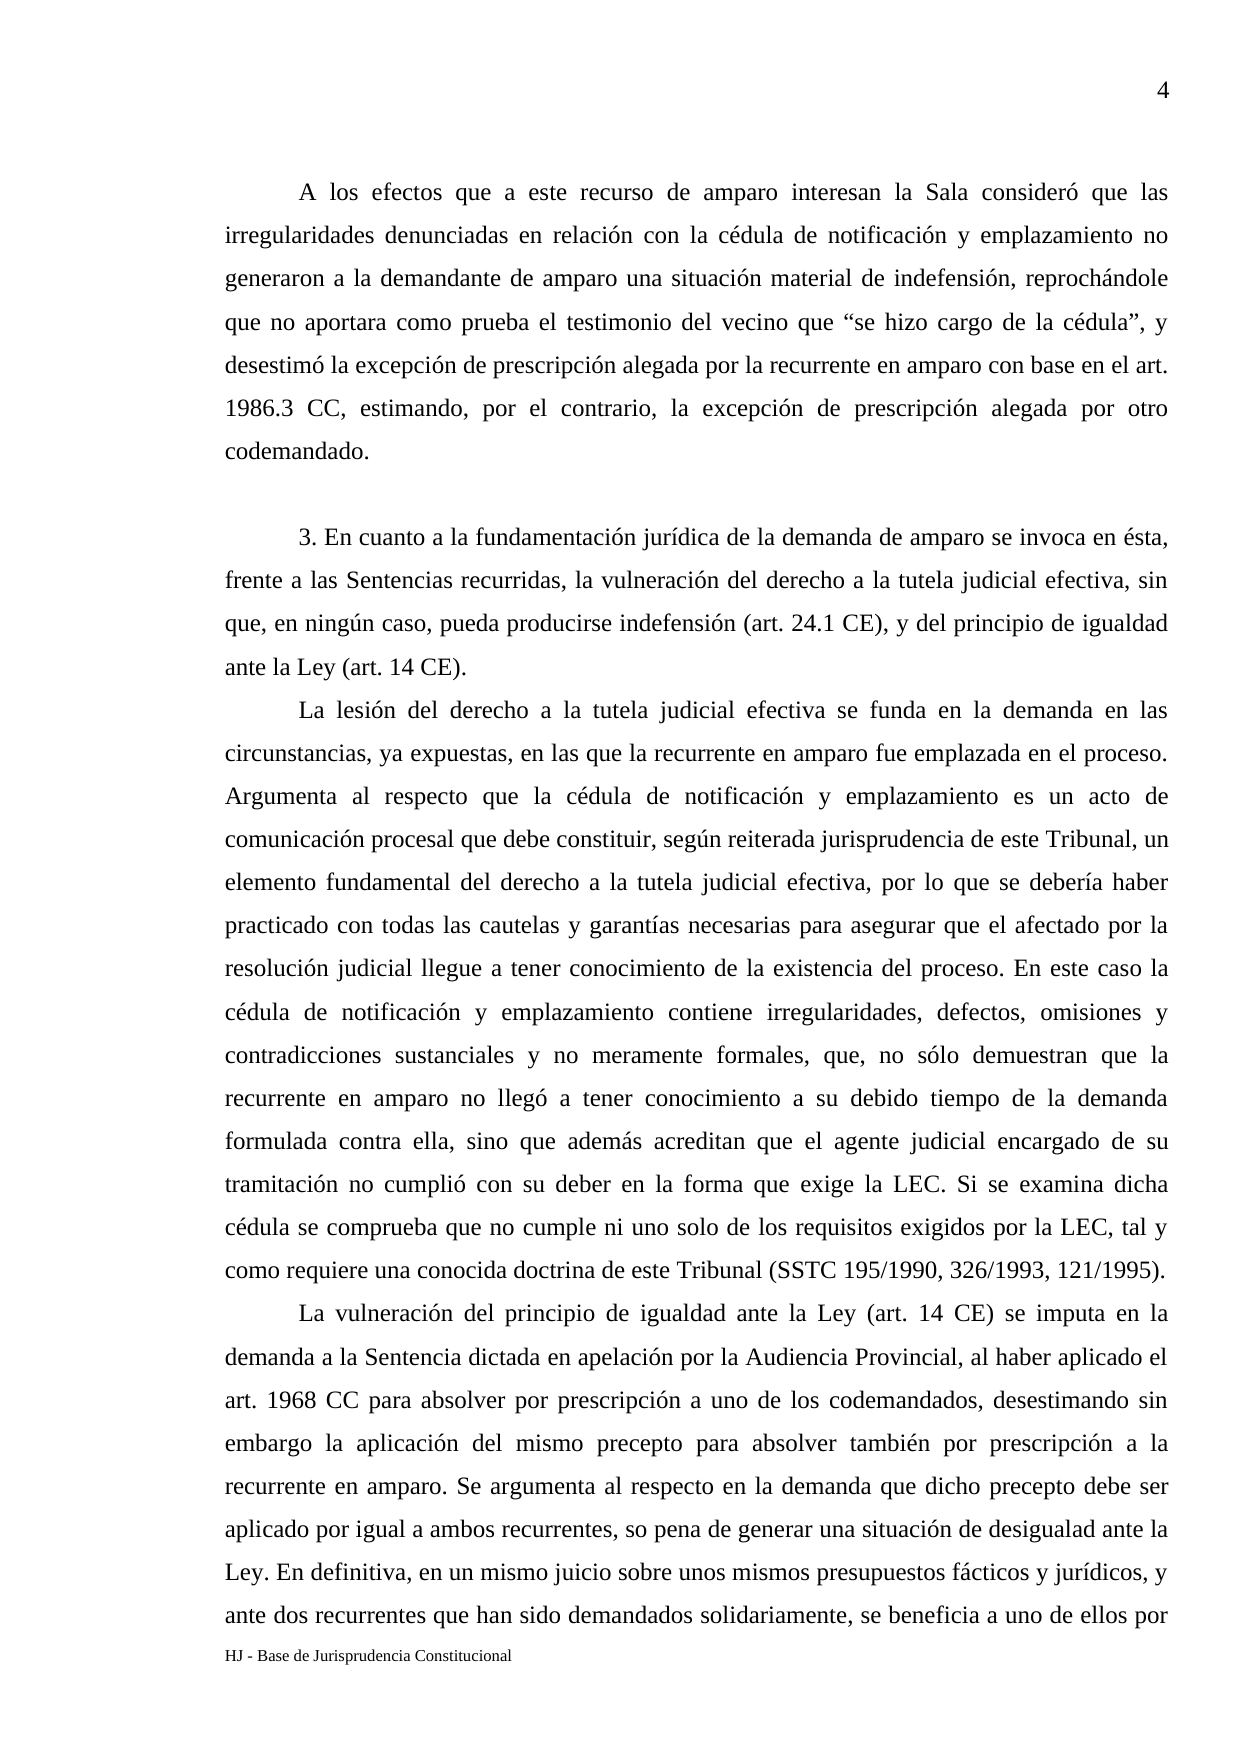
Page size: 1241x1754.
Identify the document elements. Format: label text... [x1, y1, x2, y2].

text 3. En cuanto a la fundamentación jurídica de la demanda de amparo se invoca en ésta, frente a las Sentencias recurridas, la vulneración del derecho a la tutela judicial efectiva, sin que, en ningún caso, pueda producirse indefensión (art. 24.1 CE), y del principio de igualdad ante la Ley (art. 14 CE). [224, 522, 1169, 680]
text A los efectos que a este recurso de amparo interesan la Sala consideró que las irregularidades denunciadas en relación con la cédula de notificación y emplazamiento no generaron a la demandante de amparo una situación material de indefensión, reprochándole que no aportara como prueba el testimonio del vecino que “se hizo cargo de la cédula”, y desestimó la excepción de prescripción alegada por la recurrente en amparo con base en el art. 1986.3 CC, estimando, por el contrario, la excepción de prescripción alegada por otro codemandado. [224, 177, 1169, 465]
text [224, 1298, 1169, 1629]
text La lesión del derecho a la tutela judicial efectiva se funda en la demanda en las circunstancias, ya expuestas, en las que la recurrente en amparo fue emplazada en el proceso. Argumenta al respecto que la cédula de notificación y emplazamiento es un acto de comunicación procesal que debe constituir, según reiterada jurisprudencia de este Tribunal, un elemento fundamental del derecho a la tutela judicial efectiva, por lo que se debería haber practicado con todas las cautelas y garantías necesarias para asegurar que el afectado por la resolución judicial llegue a tener conocimiento de la existencia del proceso. En este caso la cédula de notificación y emplazamiento contiene irregularidades, defectos, omisiones y contradicciones sustanciales y no meramente formales, que, no sólo demuestran que la recurrente en amparo no llegó a tener conocimiento a su debido tiempo de la demanda formulada contra ella, sino que además acreditan que el agente judicial encargado de su tramitación no cumplió con su deber en la forma que exige la LEC. Si se examina dicha cédula se comprueba que no cumple ni uno solo de los requisitos exigidos por la LEC, tal y como requiere una conocida doctrina de este Tribunal (SSTC 195/1990, 326/1993, 121/1995). [224, 695, 1169, 1284]
